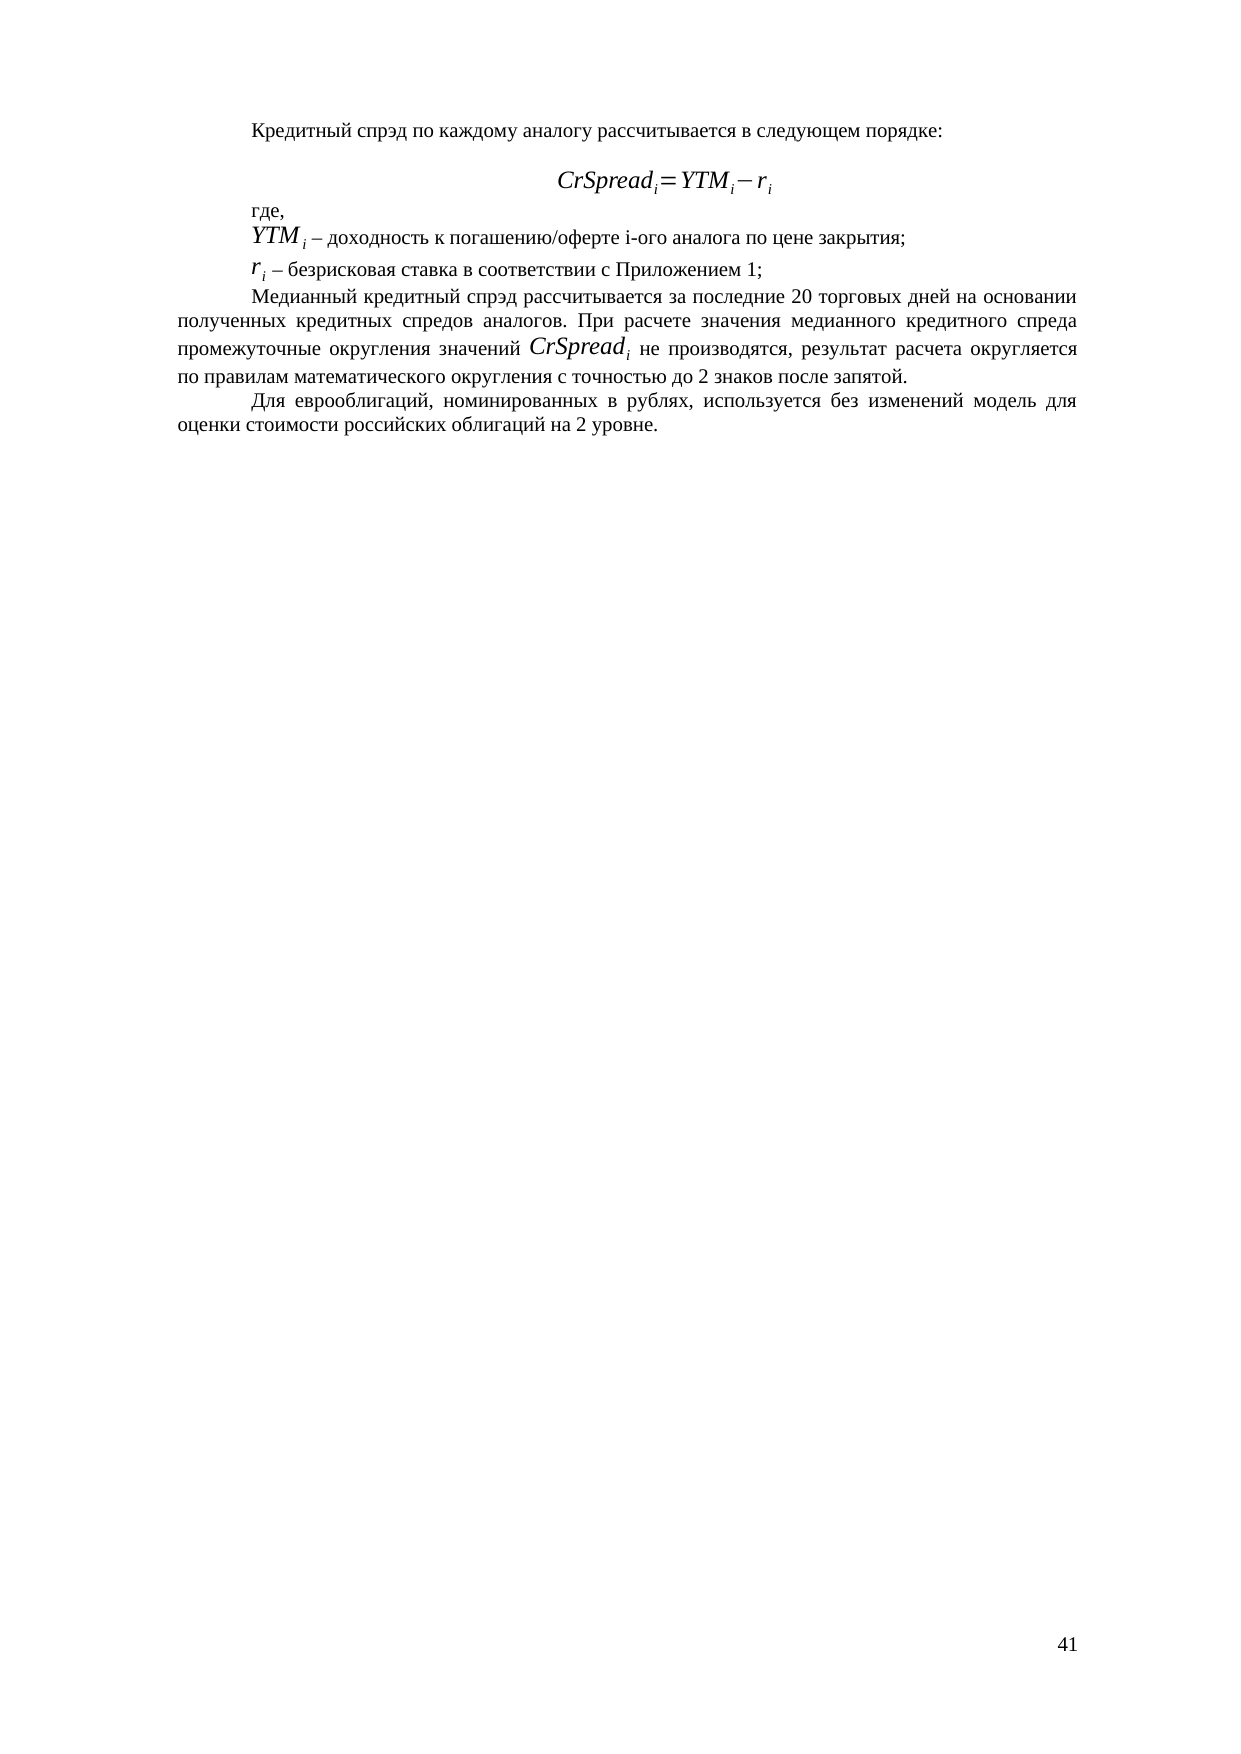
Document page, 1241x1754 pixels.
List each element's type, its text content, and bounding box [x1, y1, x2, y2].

text – безрисковая ставка в соответствии с Приложением 1; [177, 253, 1078, 284]
text где, [177, 198, 1078, 222]
text Для еврооблигаций, номинированных в рублях, используется без изменений модель для оценки стоимости российских облигаций на 2 уровне. [177, 388, 1078, 436]
text Кредитный спрэд по каждому аналогу рассчитывается в следующем порядке: [177, 118, 1078, 142]
text – доходность к погашению/оферте i-ого аналога по цене закрытия; [177, 222, 1078, 253]
text Медианный кредитный спрэд рассчитывается за последние 20 торговых дней на основании полученных кредитных спредов аналогов. При расчете значения медианного кредитного спреда промежуточные округления значений не производятся, результат расчета округляется по правилам математического округления с точностью до 2 знаков после запятой. [177, 284, 1078, 388]
